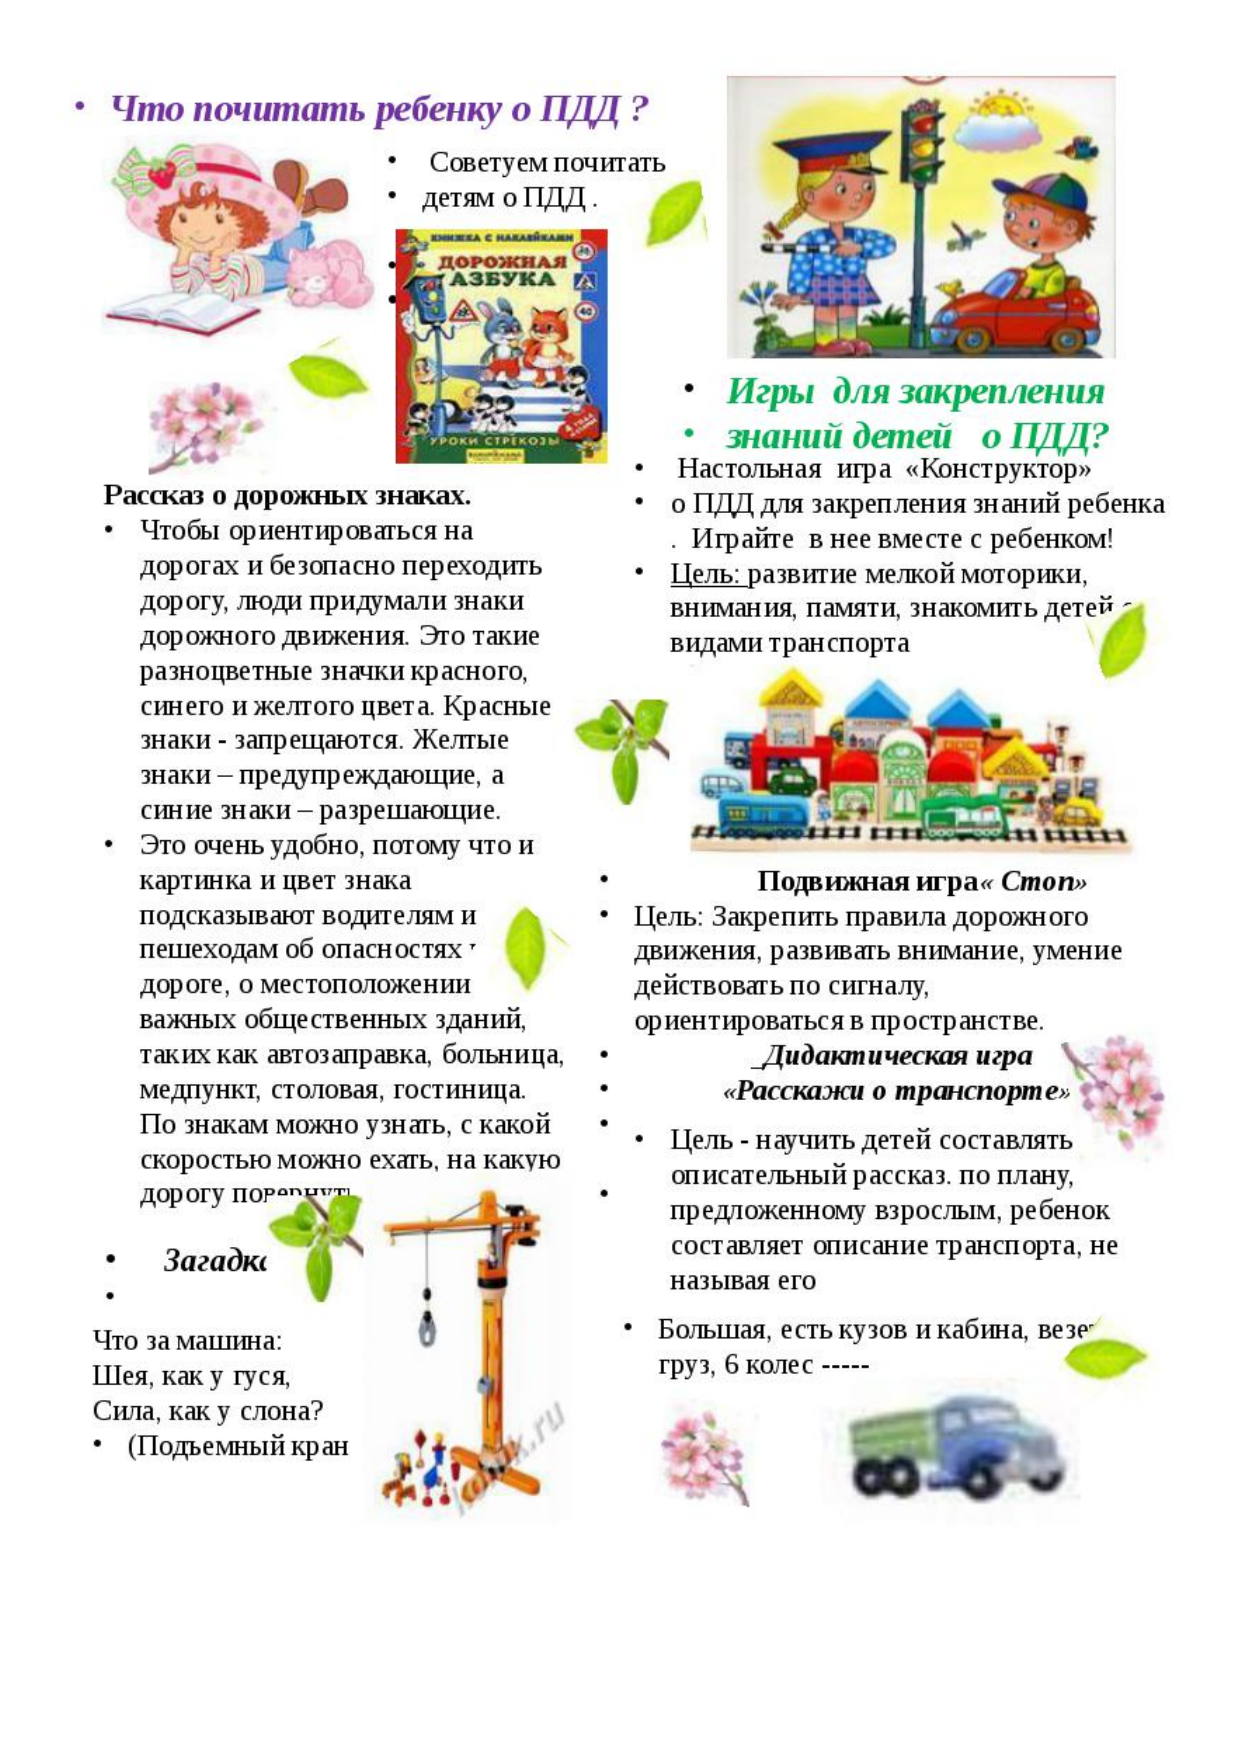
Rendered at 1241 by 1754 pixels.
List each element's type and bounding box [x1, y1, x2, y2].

picture [59, 59, 1182, 1555]
